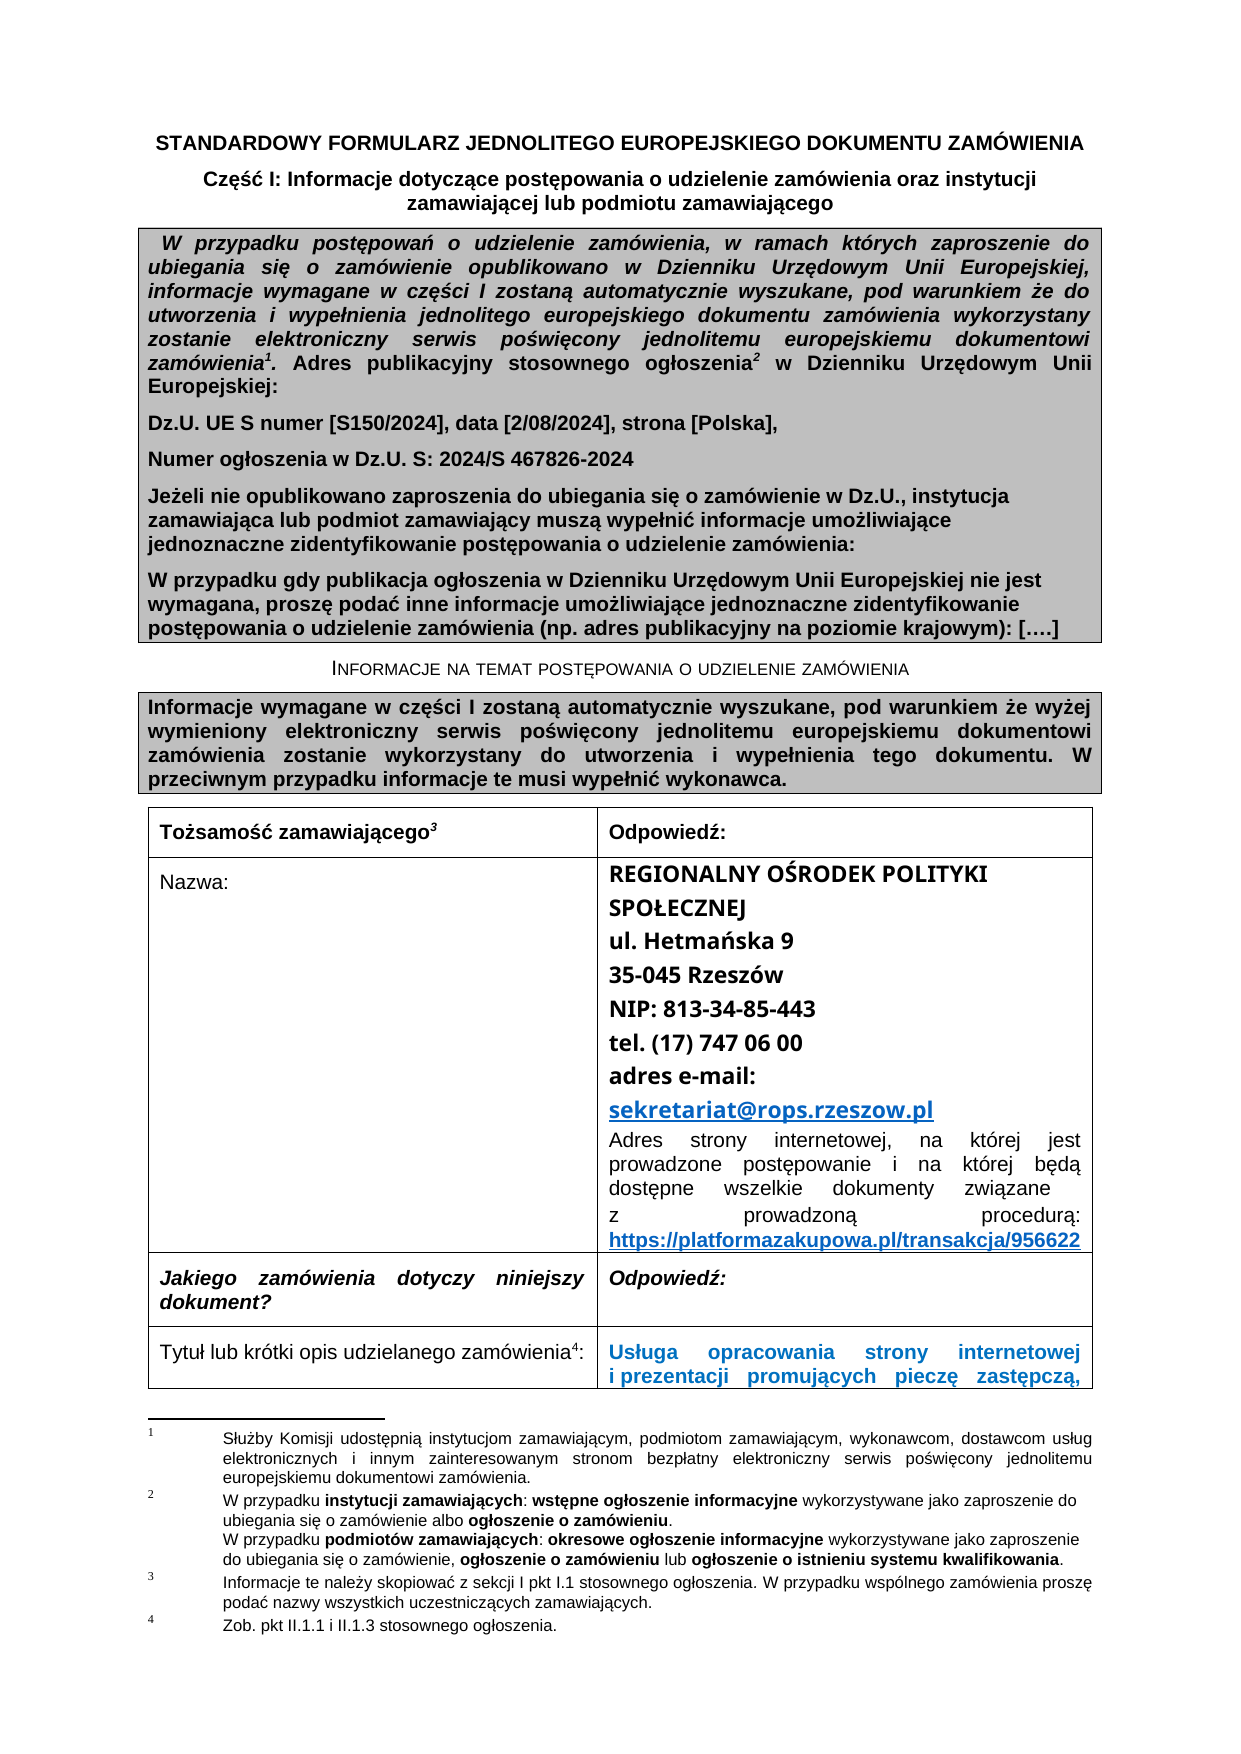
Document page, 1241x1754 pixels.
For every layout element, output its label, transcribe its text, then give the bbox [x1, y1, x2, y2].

text W przypadku gdy publikacja ogłoszenia w Dzienniku Urzędowym Unii Europejskiej nie jest wymagana, proszę podać inne informacje umożliwiające jednoznaczne zidentyfikowanie postępowania o udzielenie zamówienia (np. adres publikacyjny na poziomie krajowym): [….] [139, 565, 1101, 642]
table_cell Nazwa: [149, 858, 597, 1252]
table_cell Jakiego zamówienia dotyczy niniejszy dokument? [149, 1253, 597, 1326]
title Część I: Informacje dotyczące postępowania o udzielenie zamówienia oraz instytucji zamawiającej lub podmiotu zamawiającego [148, 167, 1093, 215]
table_header Tożsamość zamawiającego [149, 808, 597, 857]
text Numer ogłoszenia w Dz.U. S: 2024/S 467826-2024 [139, 444, 1101, 471]
table_cell REGIONALNY OŚRODEK POLITYKI SPOŁECZNEJ ul. Hetmańska 9 35-045 Rzeszów NIP: 813-34-85-443 tel. (17) 747 06 00 adres e-mail: sekretariat@rops.rzeszow.pl Adres strony internetowej, na której jest prowadzone postępowanie i na której będą dostępne wszelkie dokumenty związane z prowadzoną procedurą: https://platformazakupowa.pl/transakcja/956622 [598, 858, 1092, 1252]
text Dz.U. UE S numer [S150/2024], data [2/08/2024], strona [Polska], [139, 408, 1101, 435]
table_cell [149, 1327, 597, 1388]
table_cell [598, 1327, 1092, 1388]
text Informacje wymagane w części I zostaną automatycznie wyszukane, pod warunkiem że wyżej wymieniony elektroniczny serwis poświęcony jednolitemu europejskiemu dokumentowi zamówienia zostanie wykorzystany do utworzenia i wypełnienia tego dokumentu. W przeciwnym przypadku informacje te musi wypełnić wykonawca. [139, 693, 1101, 793]
text W przypadku postępowań o udzielenie zamówienia, w ramach których zaproszenie do ubiegania się o zamówienie opublikowano w Dzienniku Urzędowym Unii Europejskiej, informacje wymagane w części I zostaną automatycznie wyszukane, pod warunkiem że do utworzenia i wypełnienia jednolitego europejskiego dokumentu zamówienia wykorzystany zostanie elektroniczny serwis poświęcony jednolitemu europejskiemu dokumentowi zamówienia. Adres publikacyjny stosownego ogłoszenia w Dzienniku Urzędowym Unii Europejskiej: [139, 229, 1101, 398]
title Informacje na temat postępowania o udzielenie zamówienia [148, 656, 1093, 679]
text Jeżeli nie opublikowano zaproszenia do ubiegania się o zamówienie w Dz.U., instytucja zamawiająca lub podmiot zamawiający muszą wypełnić informacje umożliwiające jednoznaczne zidentyfikowanie postępowania o udzielenie zamówienia: [139, 481, 1101, 556]
table_header Odpowiedź: [598, 808, 1092, 857]
table_cell Odpowiedź: [598, 1253, 1092, 1326]
text Standardowy formularz jednolitego europejskiego dokumentu zamówienia [148, 131, 1093, 154]
